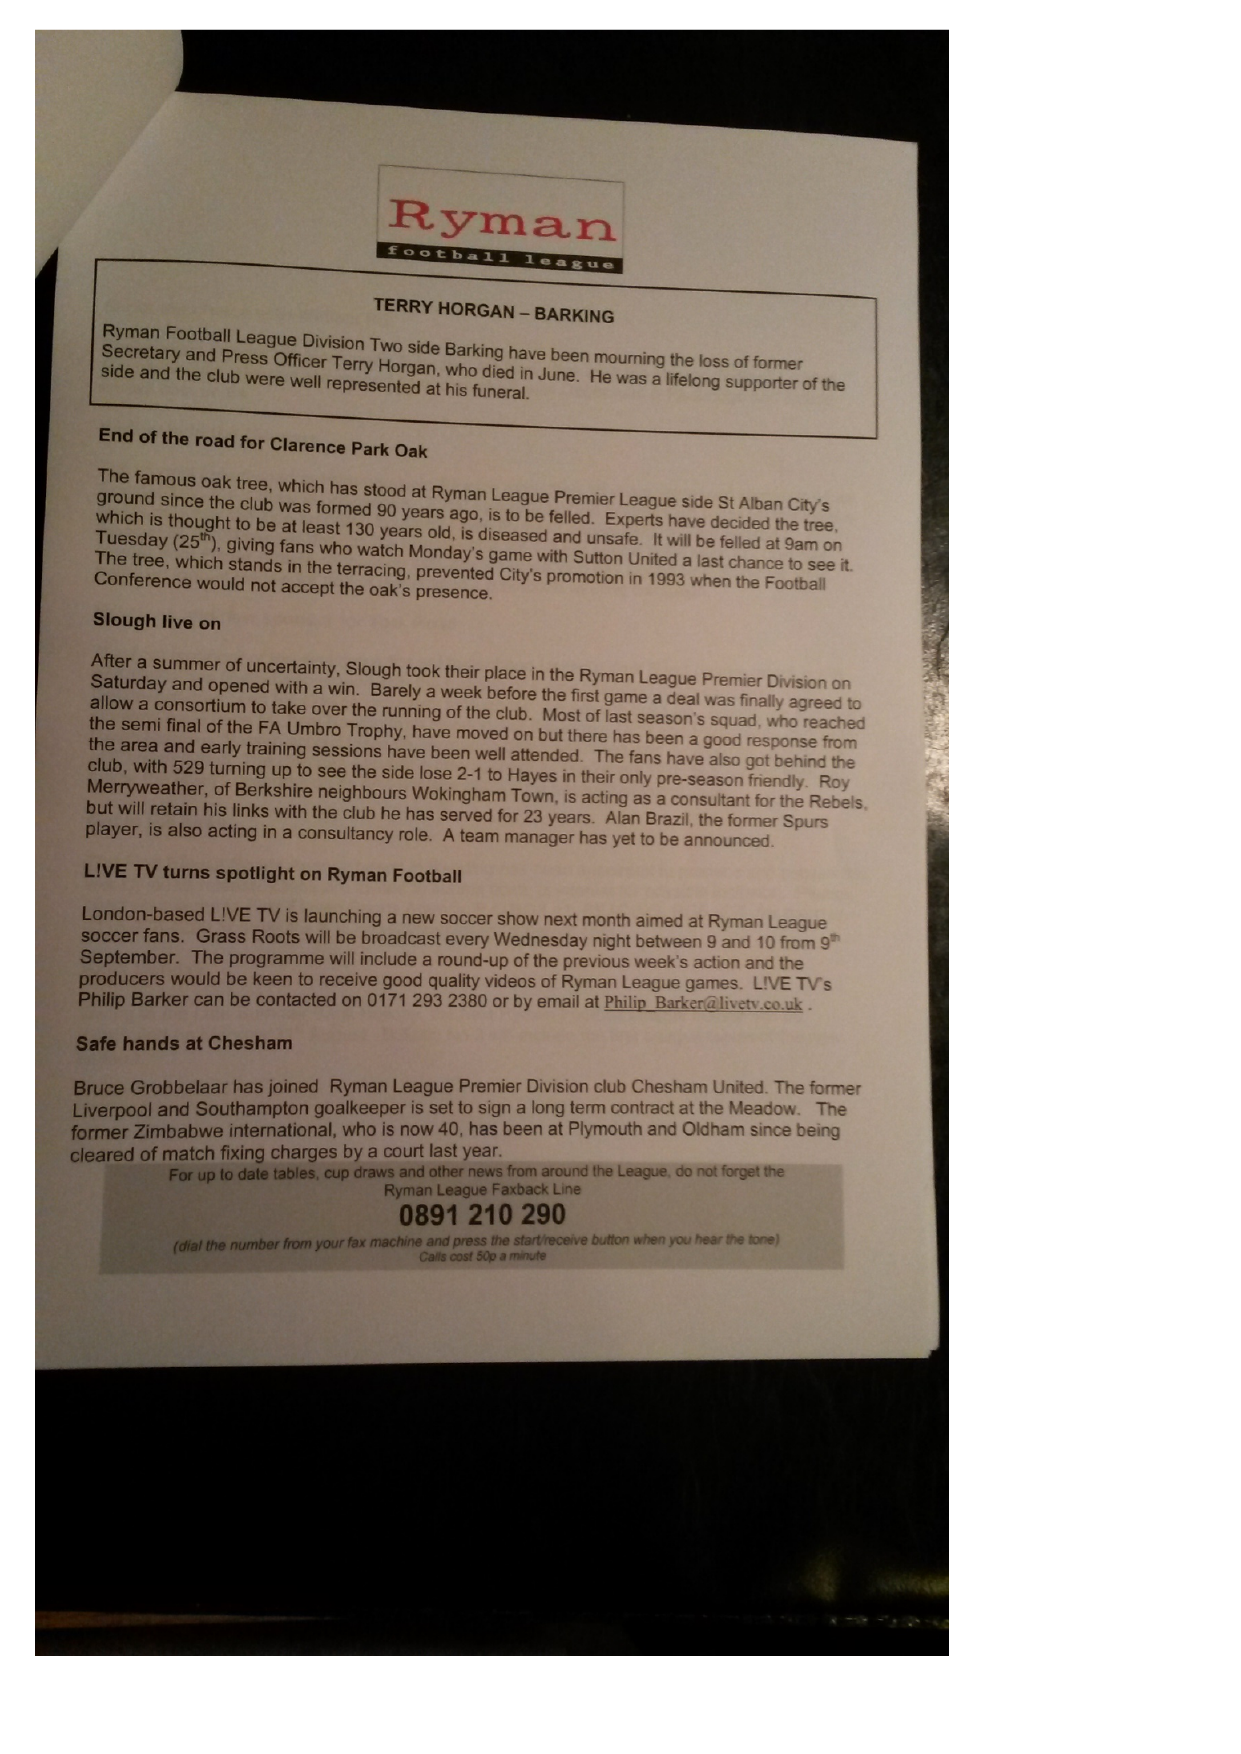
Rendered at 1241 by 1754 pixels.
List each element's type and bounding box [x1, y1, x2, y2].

picture [36, 32, 949, 1656]
